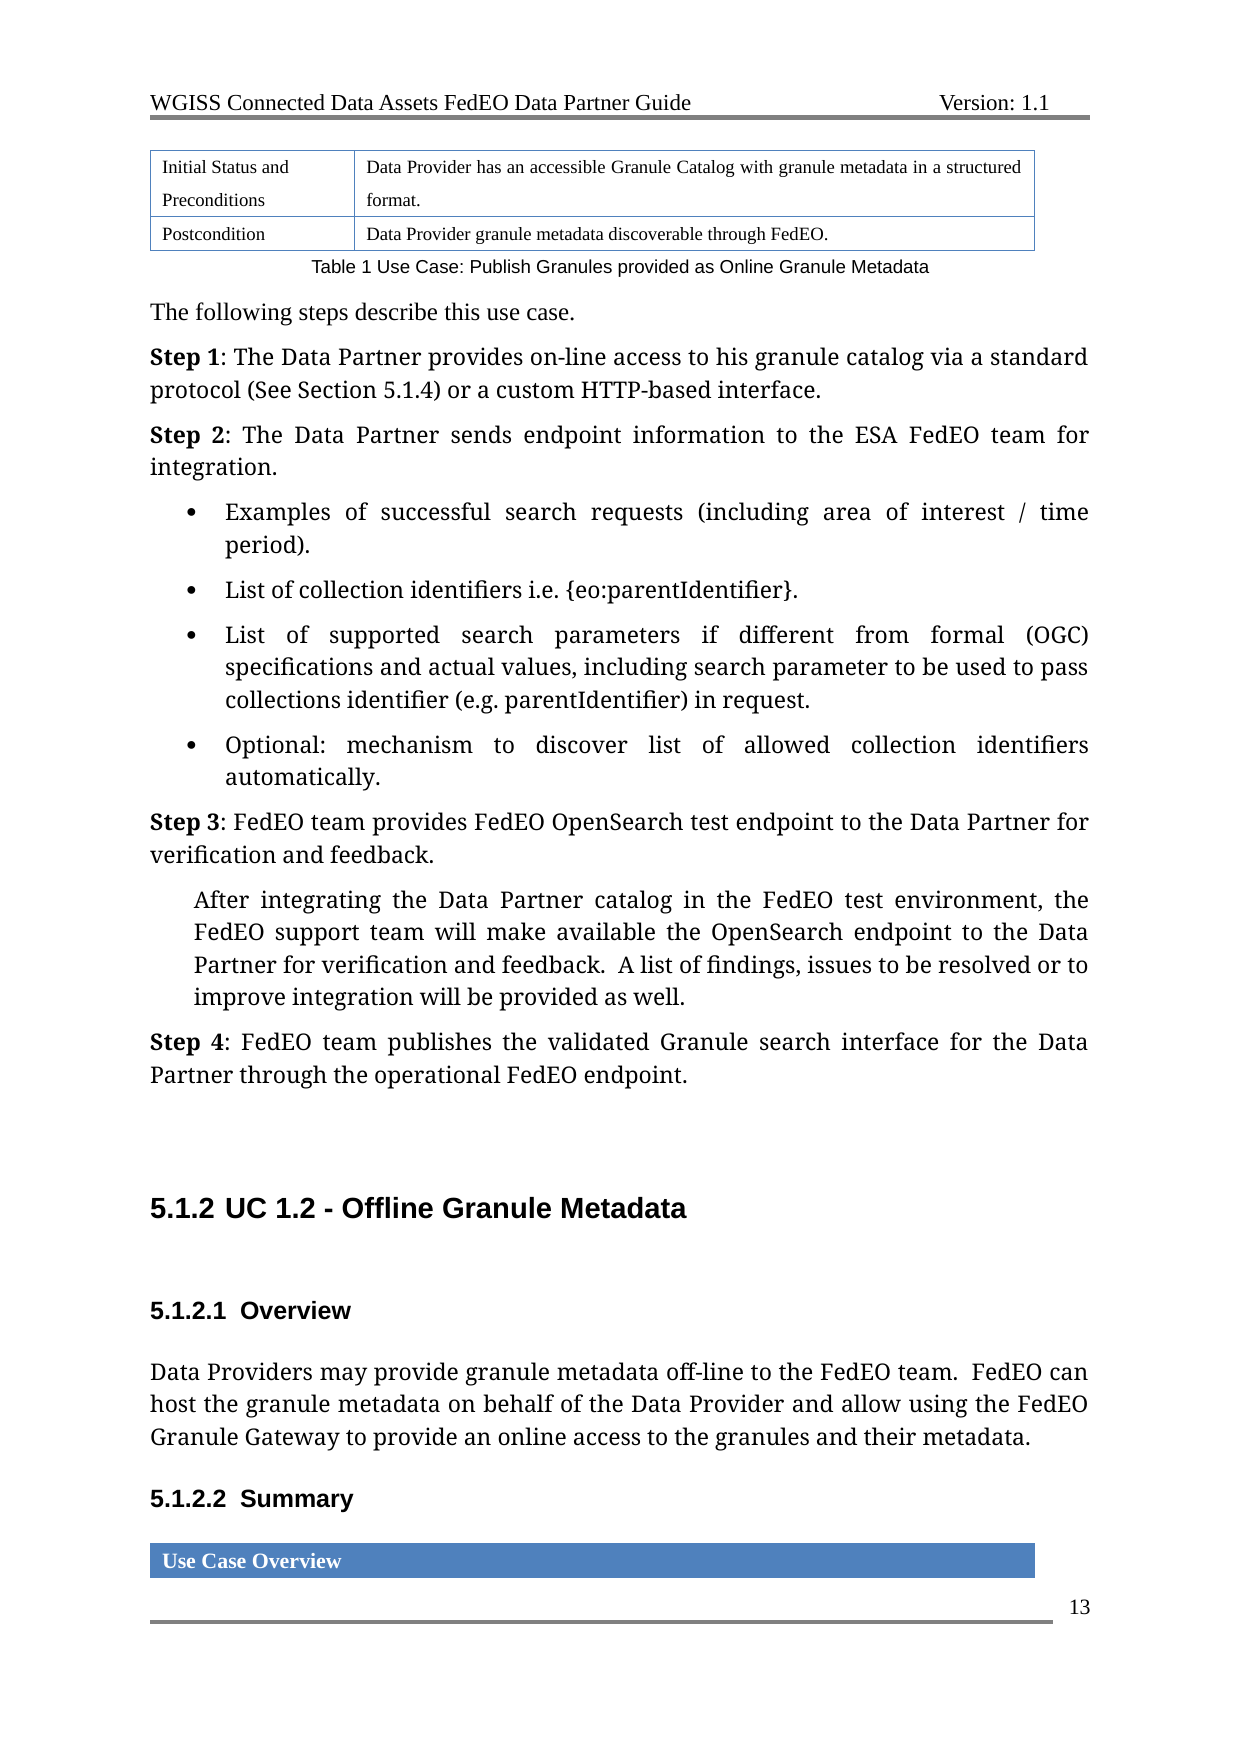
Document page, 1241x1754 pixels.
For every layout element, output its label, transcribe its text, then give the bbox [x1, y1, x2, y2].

table_header Use Case Overview [151, 1544, 1034, 1577]
list List of collection identifiers i.e. {eo:parentIdentifier}. [187, 573, 1090, 606]
table_cell Data Provider has an accessible Granule Catalog with granule metadata in a structured format. [355, 151, 1034, 216]
subtitle Overview [150, 1294, 1090, 1326]
text Step 4: FedEO team publishes the validated Granule search interface for the Data Partner through the operational FedEO endpoint. [150, 1026, 1090, 1091]
text Step 1: The Data Partner provides on-line access to his granule catalog via a standard protocol (See Section 5.1.4) or a custom HTTP-based interface. [150, 341, 1090, 406]
subtitle UC 1.2 - Offline Granule Metadata [150, 1175, 1090, 1240]
text Data Providers may provide granule metadata off-line to the FedEO team. FedEO can host the granule metadata on behalf of the Data Provider and allow using the FedEO Granule Gateway to provide an online access to the granules and their metadata. [150, 1355, 1090, 1453]
table_cell Initial Status and Preconditions [151, 151, 354, 216]
text Table 1 Use Case: Publish Granules provided as Online Granule Metadata [150, 251, 1090, 283]
list Optional: mechanism to discover list of allowed collection identifiers automatically. [187, 728, 1090, 793]
text The following steps describe this use case. [150, 296, 1090, 328]
list List of supported search parameters if different from formal (OGC) specifications and actual values, including search parameter to be used to pass collections identifier (e.g. parentIdentifier) in request. [187, 618, 1090, 716]
text Step 2: The Data Partner sends endpoint information to the ESA FedEO team for integration. [150, 418, 1090, 483]
table_cell Data Provider granule metadata discoverable through FedEO. [355, 217, 1034, 249]
table_cell Postcondition [151, 217, 354, 249]
subtitle Summary [150, 1482, 1090, 1514]
text Step 3: FedEO team provides FedEO OpenSearch test endpoint to the Data Partner for verification and feedback. [150, 806, 1090, 871]
list Examples of successful search requests (including area of interest / time period). [187, 496, 1090, 561]
text After integrating the Data Partner catalog in the FedEO test environment, the FedEO support team will make available the OpenSearch endpoint to the Data Partner for verification and feedback. A list of findings, issues to be resolved or to improve integration will be provided as well. [193, 883, 1090, 1013]
